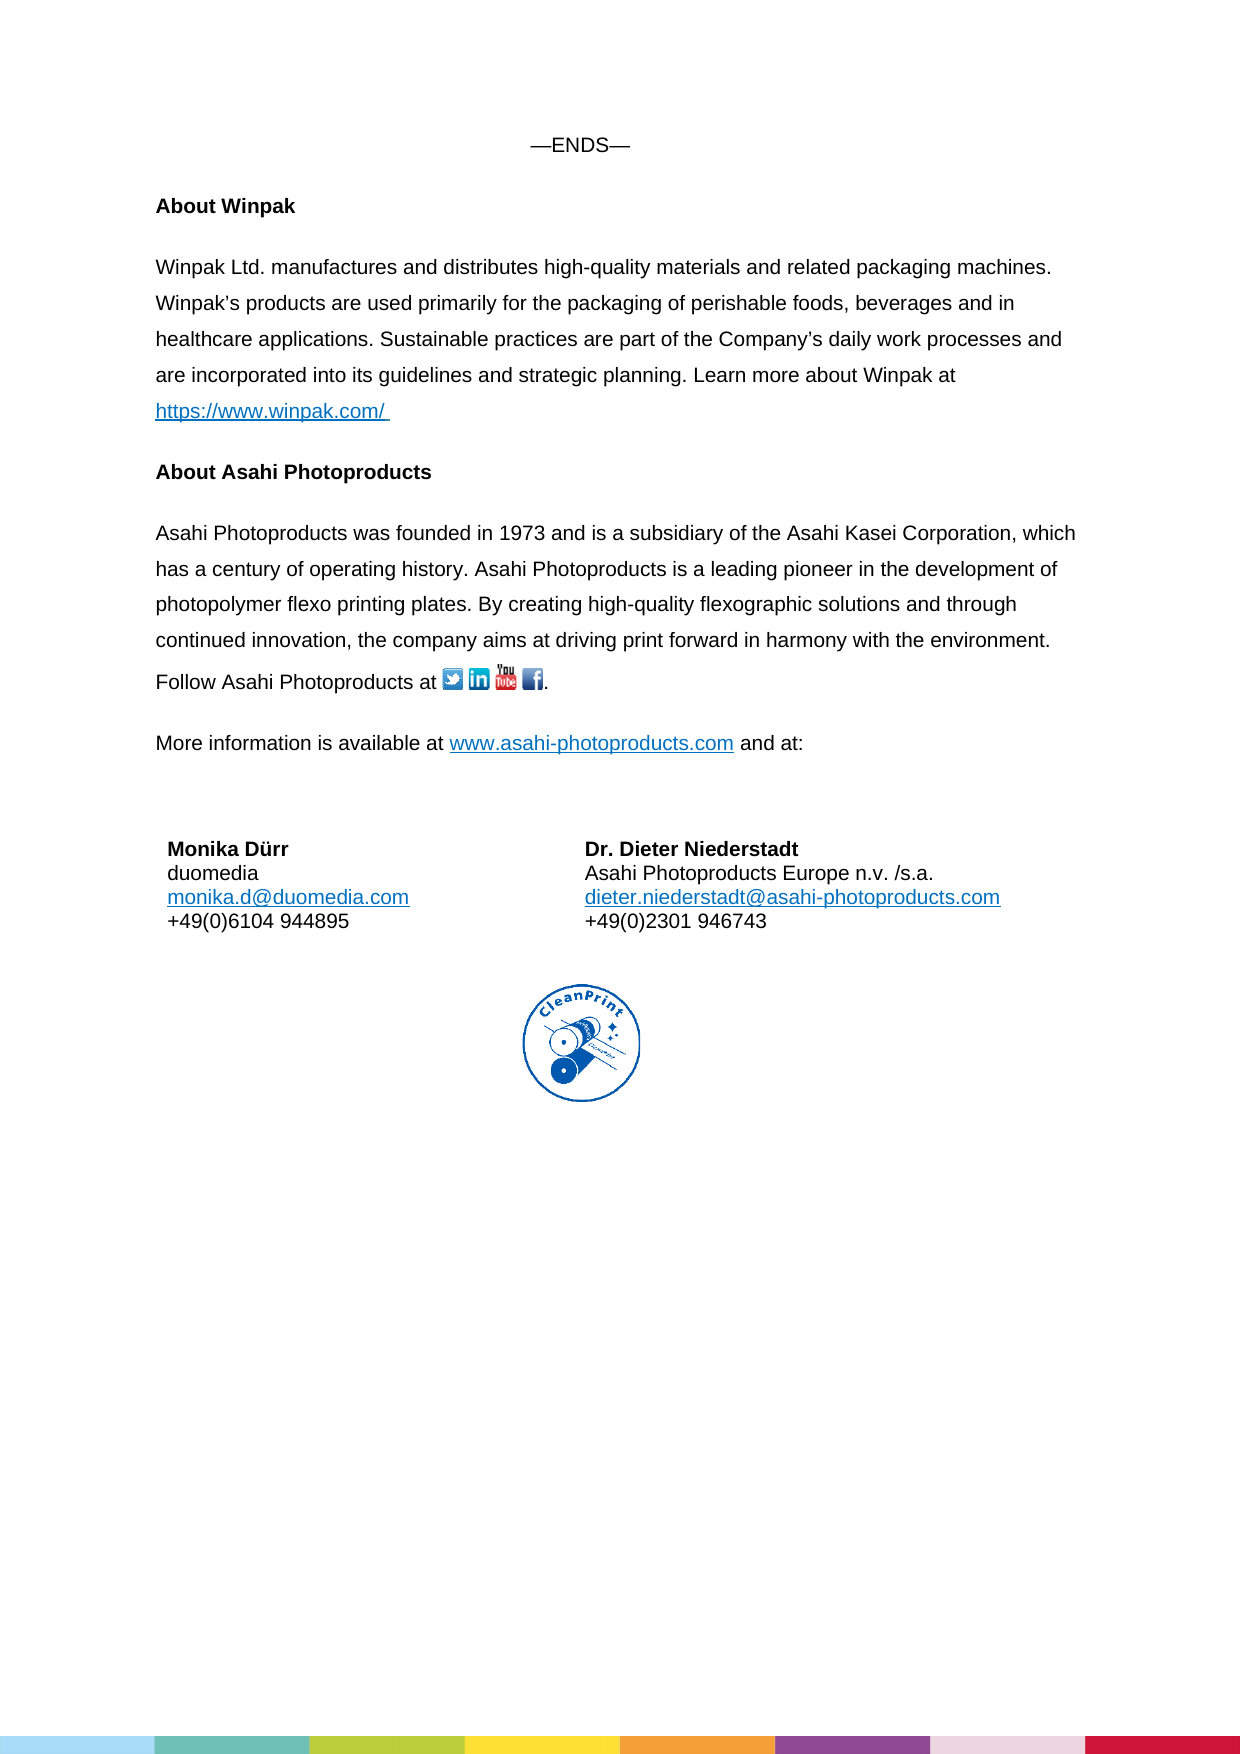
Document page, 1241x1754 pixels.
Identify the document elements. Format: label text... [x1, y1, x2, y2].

text Winpak Ltd. manufactures and distributes high-quality materials and related packaging machines. Winpak’s products are used primarily for the packaging of perishable foods, beverages and in healthcare applications. Sustainable practices are part of the Company’s daily work processes and are incorporated into its guidelines and strategic planning. Learn more about Winpak at https://www.winpak.com/ [155, 255, 1085, 422]
picture [0, 1736, 1240, 1754]
picture [468, 668, 490, 690]
table_header Monika Dürr duomedia monika.d@duomedia.com +49(0)6104 944895 [156, 837, 573, 981]
text More information is available at www.asahi-photoproducts.com and at: [155, 731, 1085, 797]
picture [522, 984, 641, 1102]
picture [522, 668, 543, 690]
text About Winpak [155, 194, 1085, 218]
picture [495, 664, 517, 690]
text —ENDS— [530, 133, 1085, 157]
picture [442, 668, 463, 690]
text About Asahi Photoproducts [155, 459, 1085, 483]
text Asahi Photoproducts was founded in 1973 and is a subsidiary of the Asahi Kasei Corporation, which has a century of operating history. Asahi Photoproducts is a leading pioneer in the development of photopolymer flexo printing plates. By creating high-quality flexographic solutions and through continued innovation, the company aims at driving print forward in harmony with the environment. Follow Asahi Photoproducts at . [155, 520, 1085, 693]
table_header Dr. Dieter Niederstadt Asahi Photoproducts Europe n.v. /s.a. dieter.niederstadt@asahi-photoproducts.com +49(0)2301 946743 [574, 837, 1130, 981]
